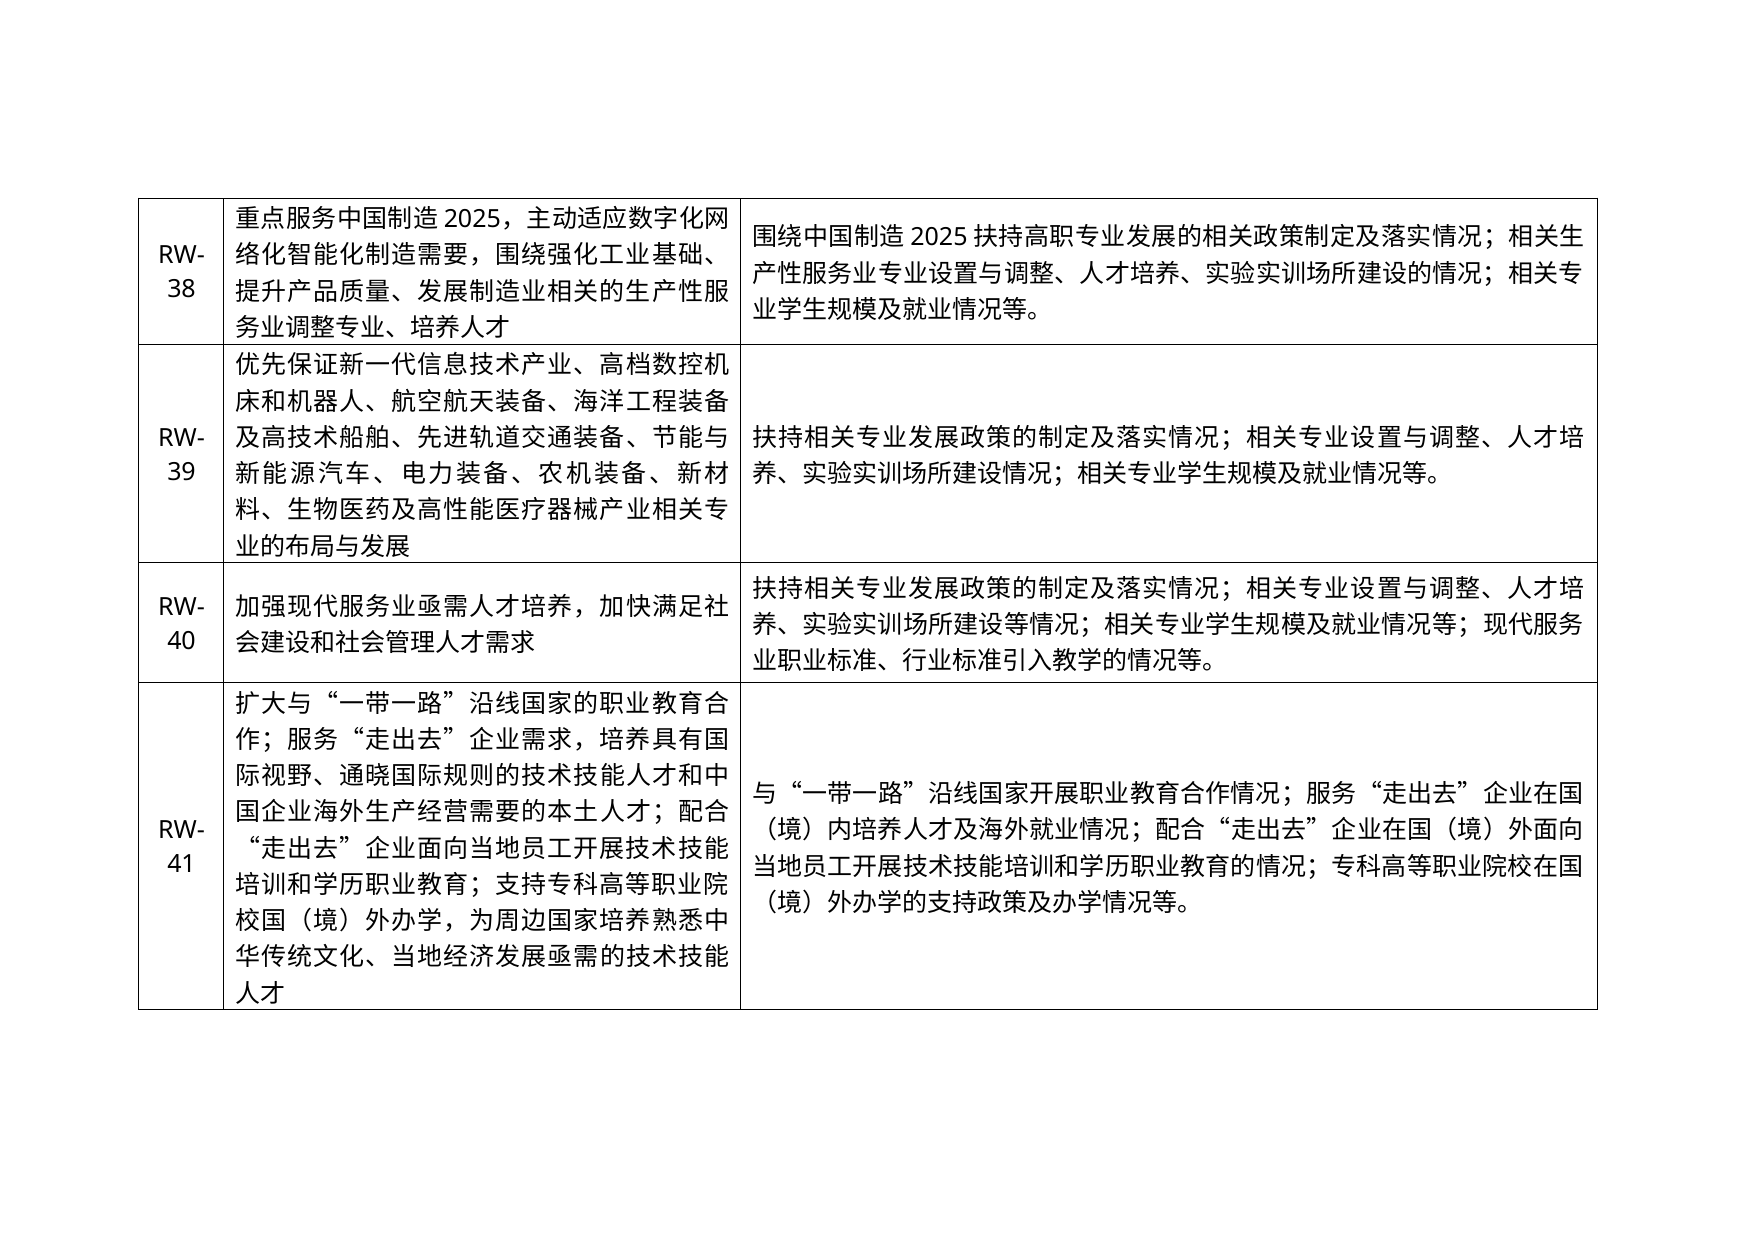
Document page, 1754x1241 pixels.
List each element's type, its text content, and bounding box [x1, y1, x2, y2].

table_cell 扶持相关专业发展政策的制定及落实情况；相关专业设置与调整、人才培养、实验实训场所建设情况；相关专业学生规模及就业情况等。 [741, 345, 1597, 562]
table_cell RW-41 [139, 683, 223, 1009]
table_cell 扶持相关专业发展政策的制定及落实情况；相关专业设置与调整、人才培养、实验实训场所建设等情况；相关专业学生规模及就业情况等；现代服务业职业标准、行业标准引入教学的情况等。 [741, 563, 1597, 682]
table_cell 与“一带一路”沿线国家开展职业教育合作情况；服务“走出去”企业在国（境）内培养人才及海外就业情况；配合“走出去”企业在国（境）外面向当地员工开展技术技能培训和学历职业教育的情况；专科高等职业院校在国（境）外办学的支持政策及办学情况等。 [741, 683, 1597, 1009]
table_cell RW-40 [139, 563, 223, 682]
table_cell RW-38 [139, 199, 223, 344]
table_cell 优先保证新一代信息技术产业、高档数控机床和机器人、航空航天装备、海洋工程装备及高技术船舶、先进轨道交通装备、节能与新能源汽车、电力装备、农机装备、新材料、生物医药及高性能医疗器械产业相关专业的布局与发展 [224, 345, 740, 562]
table_cell 加强现代服务业亟需人才培养，加快满足社会建设和社会管理人才需求 [224, 563, 740, 682]
table_cell 扩大与“一带一路”沿线国家的职业教育合作；服务“走出去”企业需求，培养具有国际视野、通晓国际规则的技术技能人才和中国企业海外生产经营需要的本土人才；配合“走出去”企业面向当地员工开展技术技能培训和学历职业教育；支持专科高等职业院校国（境）外办学，为周边国家培养熟悉中华传统文化、当地经济发展亟需的技术技能人才 [224, 683, 740, 1009]
table_cell 围绕中国制造2025扶持高职专业发展的相关政策制定及落实情况；相关生产性服务业专业设置与调整、人才培养、实验实训场所建设的情况；相关专业学生规模及就业情况等。 [741, 199, 1597, 344]
table_cell 重点服务中国制造2025，主动适应数字化网络化智能化制造需要，围绕强化工业基础、提升产品质量、发展制造业相关的生产性服务业调整专业、培养人才 [224, 199, 740, 344]
table_cell RW-39 [139, 345, 223, 562]
